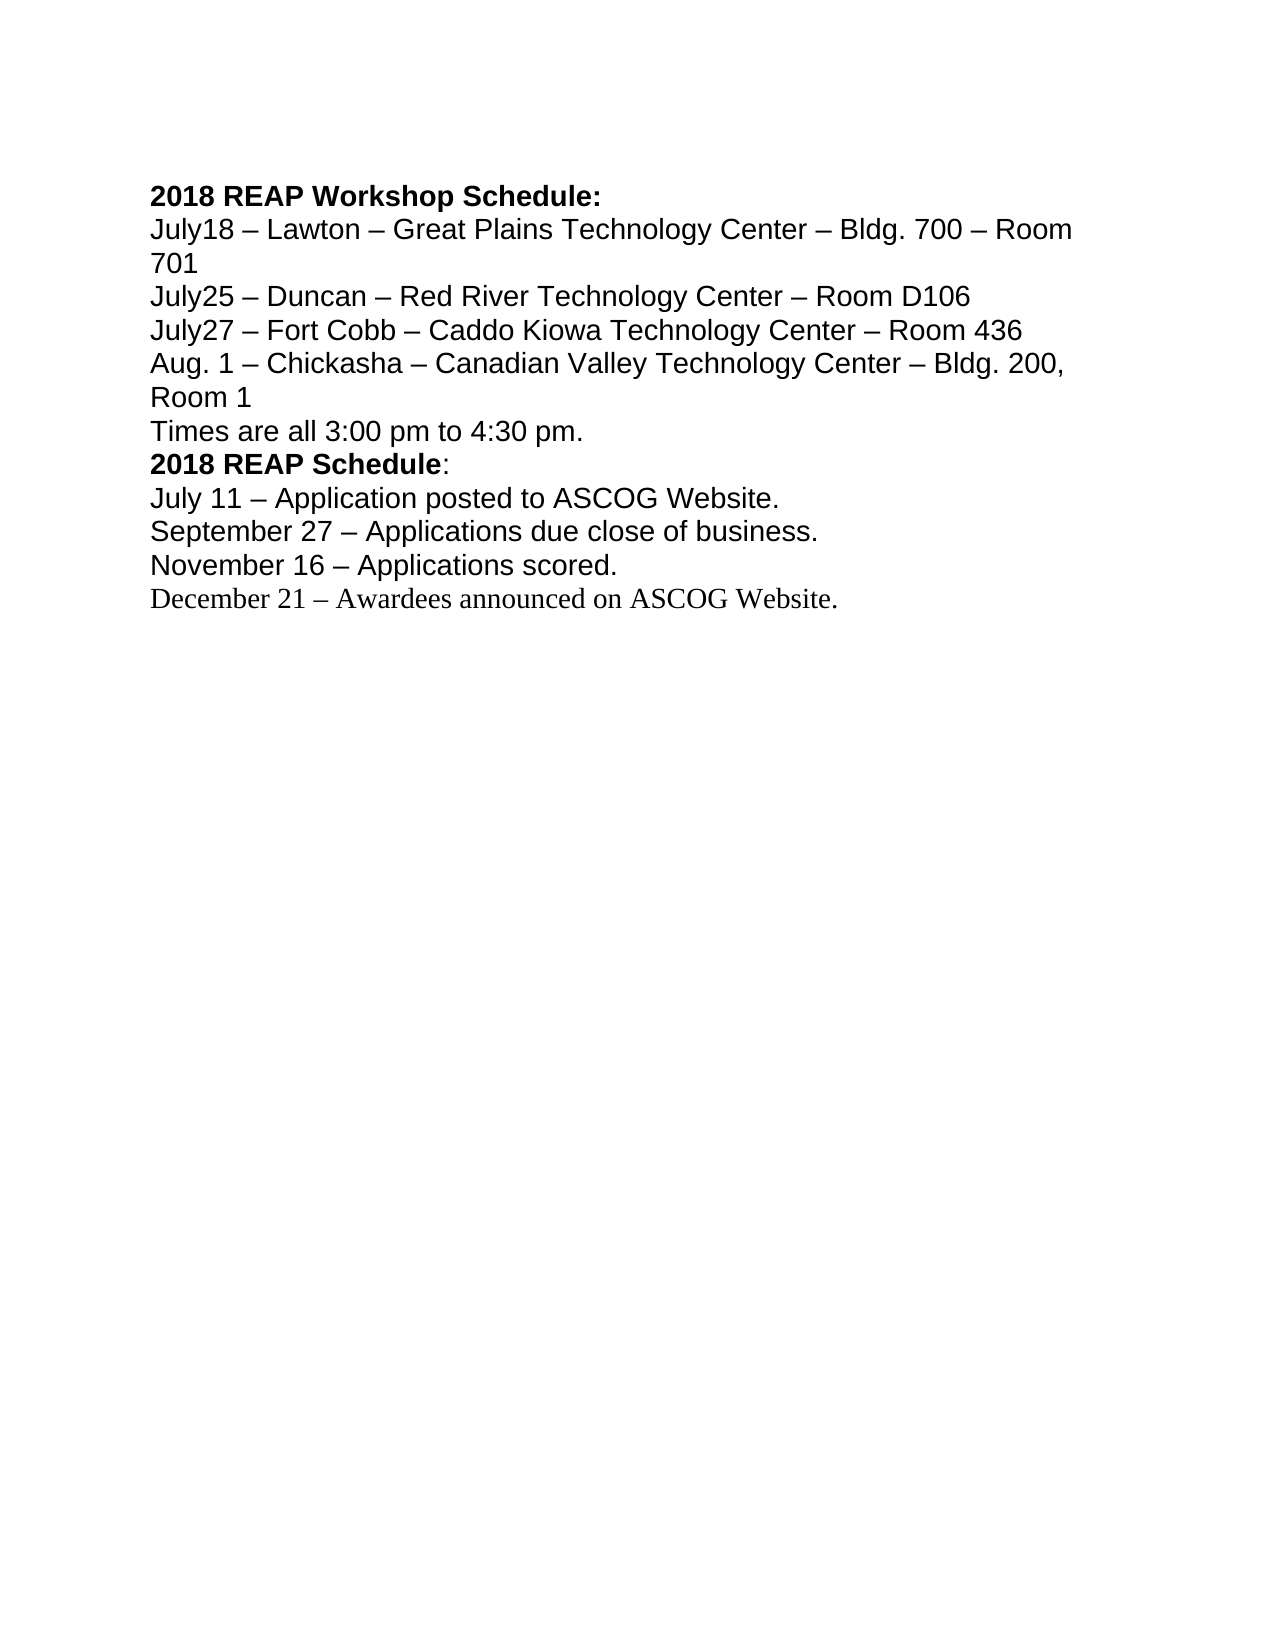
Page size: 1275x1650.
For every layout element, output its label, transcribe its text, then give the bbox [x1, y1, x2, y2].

text Aug. 1 – Chickasha – Canadian Valley Technology Center – Bldg. 200, Room 1 [150, 346, 1125, 413]
text July18 – Lawton – Great Plains Technology Center – Bldg. 700 – Room 701 [150, 212, 1125, 279]
text Times are all 3:00 pm to 4:30 pm. [150, 413, 1125, 447]
text November 16 – Applications scored. [150, 548, 1125, 581]
text 2018 REAP Schedule: [150, 447, 1125, 481]
text July 11 – Application posted to ASCOG Website. [150, 481, 1125, 514]
text July27 – Fort Cobb – Caddo Kiowa Technology Center – Room 436 [150, 313, 1125, 346]
text July25 – Duncan – Red River Technology Center – Room D106 [150, 279, 1125, 313]
text September 27 – Applications due close of business. [150, 514, 1125, 548]
text December 21 – Awardees announced on ASCOG Website. [150, 581, 1125, 615]
text 2018 REAP Workshop Schedule: [150, 179, 1125, 212]
